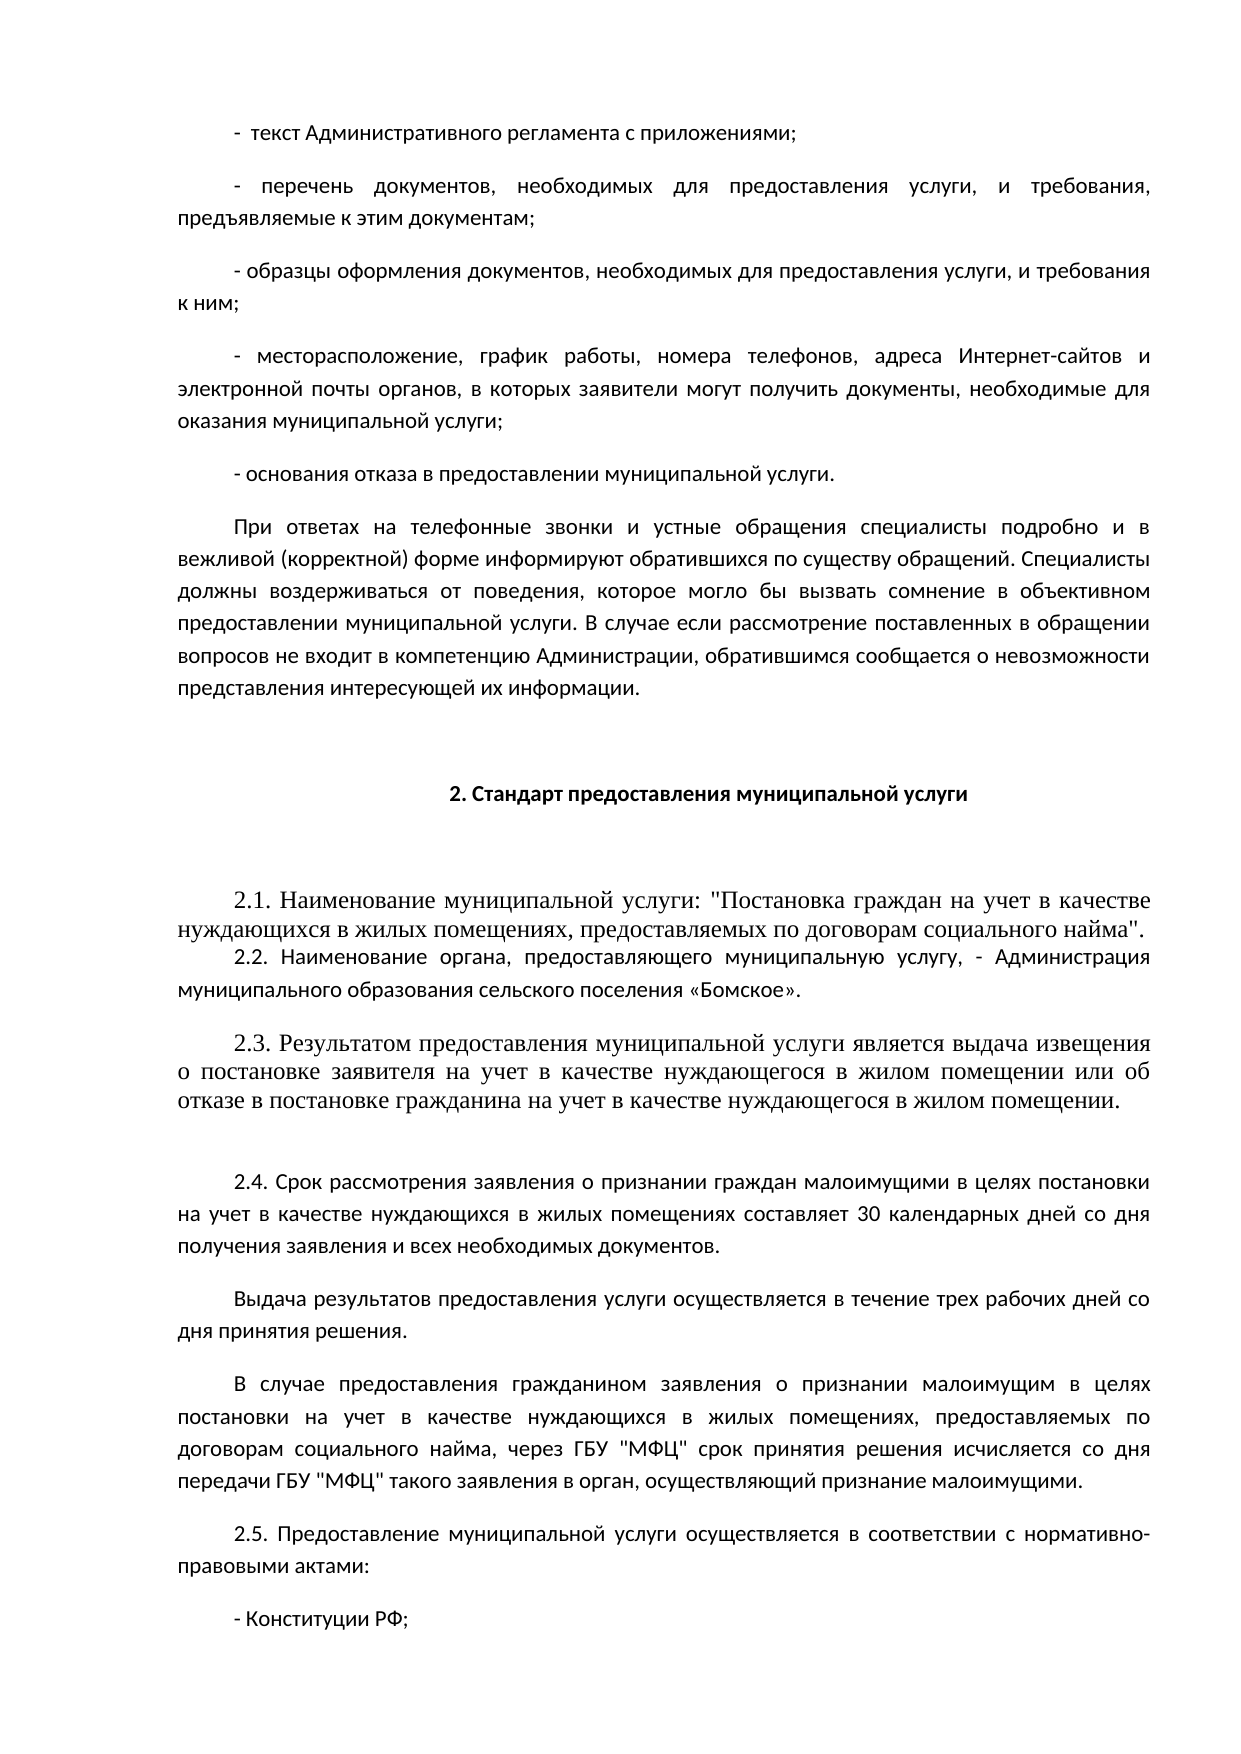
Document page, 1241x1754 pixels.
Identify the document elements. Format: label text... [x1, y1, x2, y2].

text - перечень документов, необходимых для предоставления услуги, и требования, предъявляемые к этим документам; [177, 171, 1152, 231]
text При ответах на телефонные звонки и устные обращения специалисты подробно и в вежливой (корректной) форме информируют обратившихся по существу обращений. Специалисты должны воздерживаться от поведения, которое могло бы вызвать сомнение в объективном предоставлении муниципальной услуги. В случае если рассмотрение поставленных в обращении вопросов не входит в компетенцию Администрации, обратившимся сообщается о невозможности представления интересующей их информации. [177, 512, 1152, 701]
text 2.5. Предоставление муниципальной услуги осуществляется в соответствии с нормативно-правовыми актами: [177, 1519, 1152, 1579]
text 2.4. Срок рассмотрения заявления о признании граждан малоимущими в целях постановки на учет в качестве нуждающихся в жилых помещениях составляет 30 календарных дней со дня получения заявления и всех необходимых документов. [177, 1167, 1152, 1259]
text - месторасположение, график работы, номера телефонов, адреса Интернет-сайтов и электронной почты органов, в которых заявители могут получить документы, необходимые для оказания муниципальной услуги; [177, 342, 1152, 434]
text 2.3. Результатом предоставления муниципальной услуги является выдача извещения о постановке заявителя на учет в качестве нуждающегося в жилом помещении или об отказе в постановке гражданина на учет в качестве нуждающегося в жилом помещении. [177, 1028, 1152, 1114]
text Выдача результатов предоставления услуги осуществляется в течение трех рабочих дней со дня принятия решения. [177, 1284, 1152, 1344]
text В случае предоставления гражданином заявления о признании малоимущим в целях постановки на учет в качестве нуждающихся в жилых помещениях, предоставляемых по договорам социального найма, через ГБУ "МФЦ" срок принятия решения исчисляется со дня передачи ГБУ "МФЦ" такого заявления в орган, осуществляющий признание малоимущими. [177, 1369, 1152, 1494]
text - основания отказа в предоставлении муниципальной услуги. [177, 459, 1152, 487]
text - Конституции РФ; [177, 1604, 1152, 1632]
text - текст Административного регламента с приложениями; [177, 118, 1152, 146]
text 2.2. Наименование органа, предоставляющего муниципальную услугу, - Администрация муниципального образования сельского поселения «Бомское». [177, 942, 1152, 1003]
text - образцы оформления документов, необходимых для предоставления услуги, и требования к ним; [177, 256, 1152, 317]
text 2.1. Наименование муниципальной услуги: "Постановка граждан на учет в качестве нуждающихся в жилых помещениях, предоставляемых по договорам социального найма". [177, 885, 1152, 942]
text 2. Стандарт предоставления муниципальной услуги [177, 779, 1152, 807]
